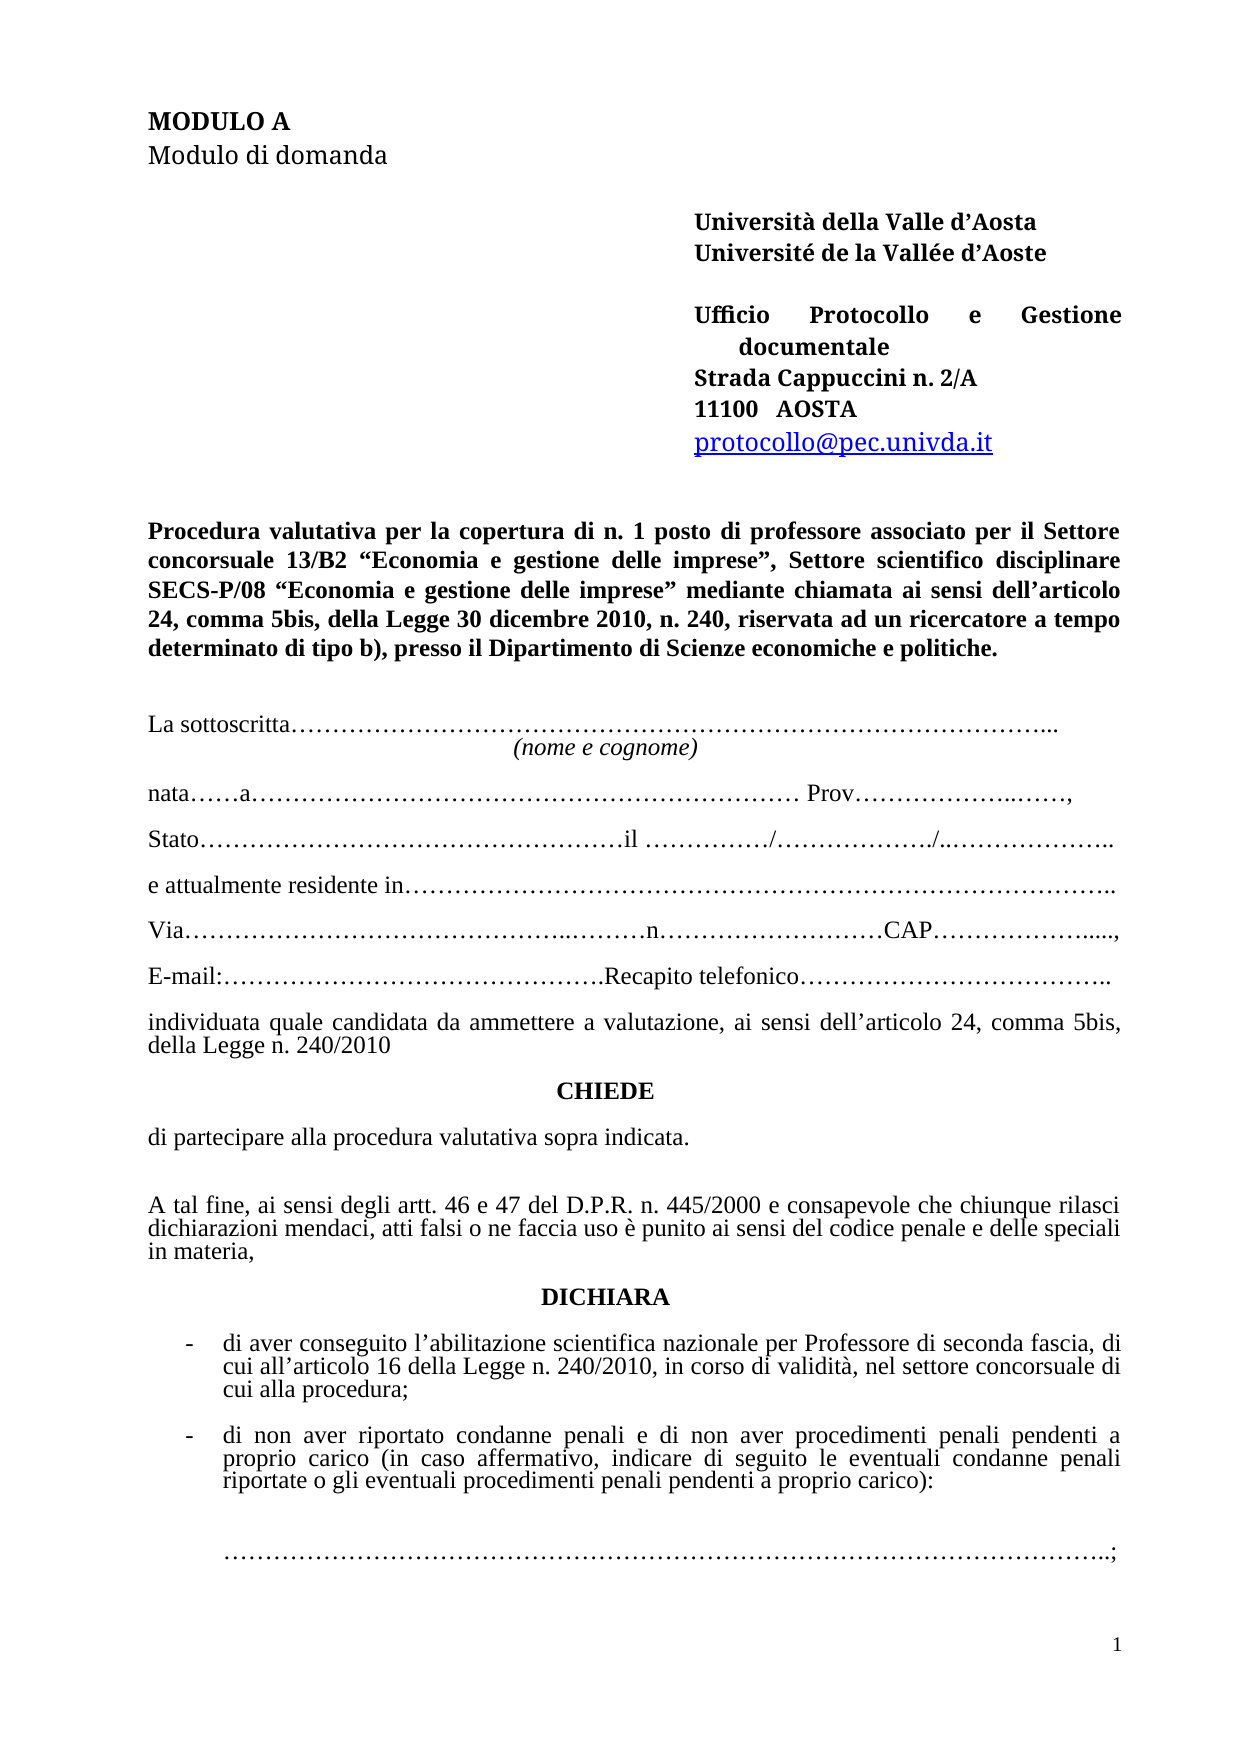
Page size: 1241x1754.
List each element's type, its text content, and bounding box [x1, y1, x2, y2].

text Procedura valutativa per la copertura di n. 1 posto di professore associato per il Settore concorsuale 13/B2 “Economia e gestione delle imprese”, Settore scientifico disciplinare SECS-P/08 “Economia e gestione delle imprese” mediante chiamata ai sensi dell’articolo 24, comma 5bis, della Legge 30 dicembre 2010, n. 240, riservata ad un ricercatore a tempo determinato di tipo b), presso il Dipartimento di Scienze economiche e politiche. [148, 516, 1122, 662]
text protocollo@pec.univda.it [694, 424, 1063, 458]
text di partecipare alla procedura valutativa sopra indicata. [148, 1127, 1063, 1150]
text Università della Valle d’Aosta [694, 206, 1122, 237]
text (nome e cognome) [148, 737, 1063, 760]
text MODULO A [148, 103, 1122, 137]
text ……………………………………………………………………………………………..; [223, 1541, 1122, 1564]
text 11100 AOSTA [694, 393, 1063, 424]
text Modulo di domanda [148, 137, 1122, 172]
text nata……a………………………………………………………… Prov………………..……, [148, 783, 1122, 806]
text A tal fine, ai sensi degli artt. 46 e 47 del D.P.R. n. 445/2000 e consapevole che chiunque rilasci dichiarazioni mendaci, atti falsi o ne faccia uso è punito ai sensi del codice penale e delle speciali in materia, [148, 1196, 1122, 1264]
text e attualmente residente in………………………………………………………………………….. [148, 875, 1122, 898]
text E-mail:……………………………………….Recapito telefonico……………………………….. [148, 966, 1122, 989]
text Stato……………………………………………il ……………/………………./..……………….. [148, 829, 1122, 852]
list di aver conseguito l’abilitazione scientifica nazionale per Professore di seconda fascia, di cui all’articolo 16 della Legge n. 240/2010, in corso di validità, nel settore concorsuale di cui alla procedura; [185, 1333, 1122, 1402]
text Via………………………………………..………n………………………CAP………………....., [148, 921, 1122, 943]
text Ufficio Protocollo e Gestione documentale [694, 299, 1122, 362]
list di non aver riportato condanne penali e di non aver procedimenti penali pendenti a proprio carico (in caso affermativo, indicare di seguito le eventuali condanne penali riportate o gli eventuali procedimenti penali pendenti a proprio carico): [185, 1425, 1122, 1493]
text CHIEDE [148, 1081, 1063, 1104]
text Strada Cappuccini n. 2/A [694, 362, 1063, 393]
text individuata quale candidata da ammettere a valutazione, ai sensi dell’articolo 24, comma 5bis, della Legge n. 240/2010 [148, 1012, 1122, 1058]
text Université de la Vallée d’Aoste [694, 237, 1122, 268]
text La sottoscritta………………………………………………………………………………... [148, 714, 1063, 737]
text DICHIARA [148, 1287, 1063, 1310]
